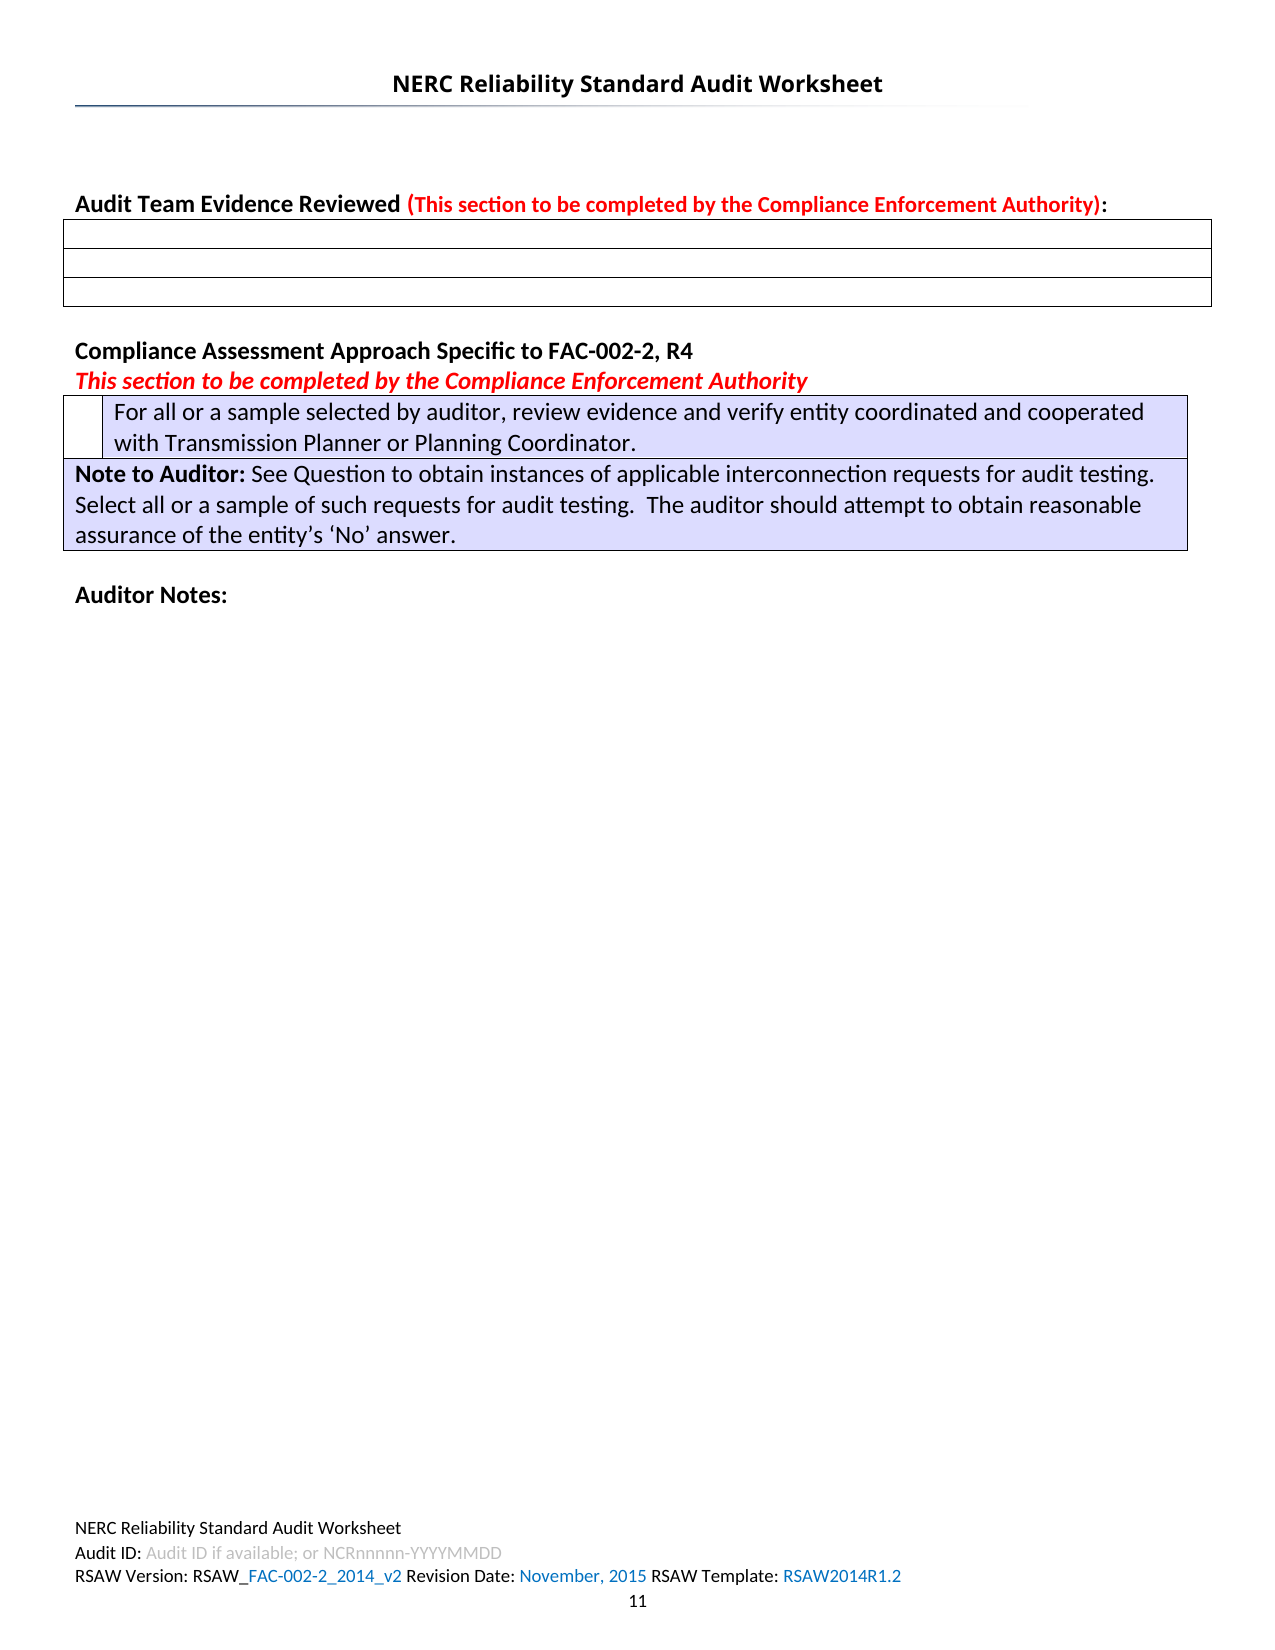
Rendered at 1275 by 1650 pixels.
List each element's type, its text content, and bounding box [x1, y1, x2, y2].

table_cell [64, 249, 1211, 277]
table_cell Note to Auditor: See Question to obtain instances of applicable interconnection requests for audit testing. Select all or a sample of such requests for audit testing. The auditor should attempt to obtain reasonable assurance of the entity’s ‘No’ answer. [64, 459, 1187, 550]
picture [75, 105, 1052, 114]
table_header [64, 396, 102, 457]
text Compliance Assessment Approach Specific to FAC-002-2, R4 [75, 337, 1200, 365]
text This section to be completed by the Compliance Enforcement Authority [75, 365, 1200, 395]
text Auditor Notes: [75, 582, 1200, 609]
text Audit Team Evidence Reviewed (This section to be completed by the Compliance Enforcement Authority): [75, 191, 1200, 218]
table_header [64, 220, 1211, 247]
table_cell [64, 278, 1211, 306]
table_header For all or a sample selected by auditor, review evidence and verify entity coordinated and cooperated with Transmission Planner or Planning Coordinator. [103, 396, 1187, 457]
